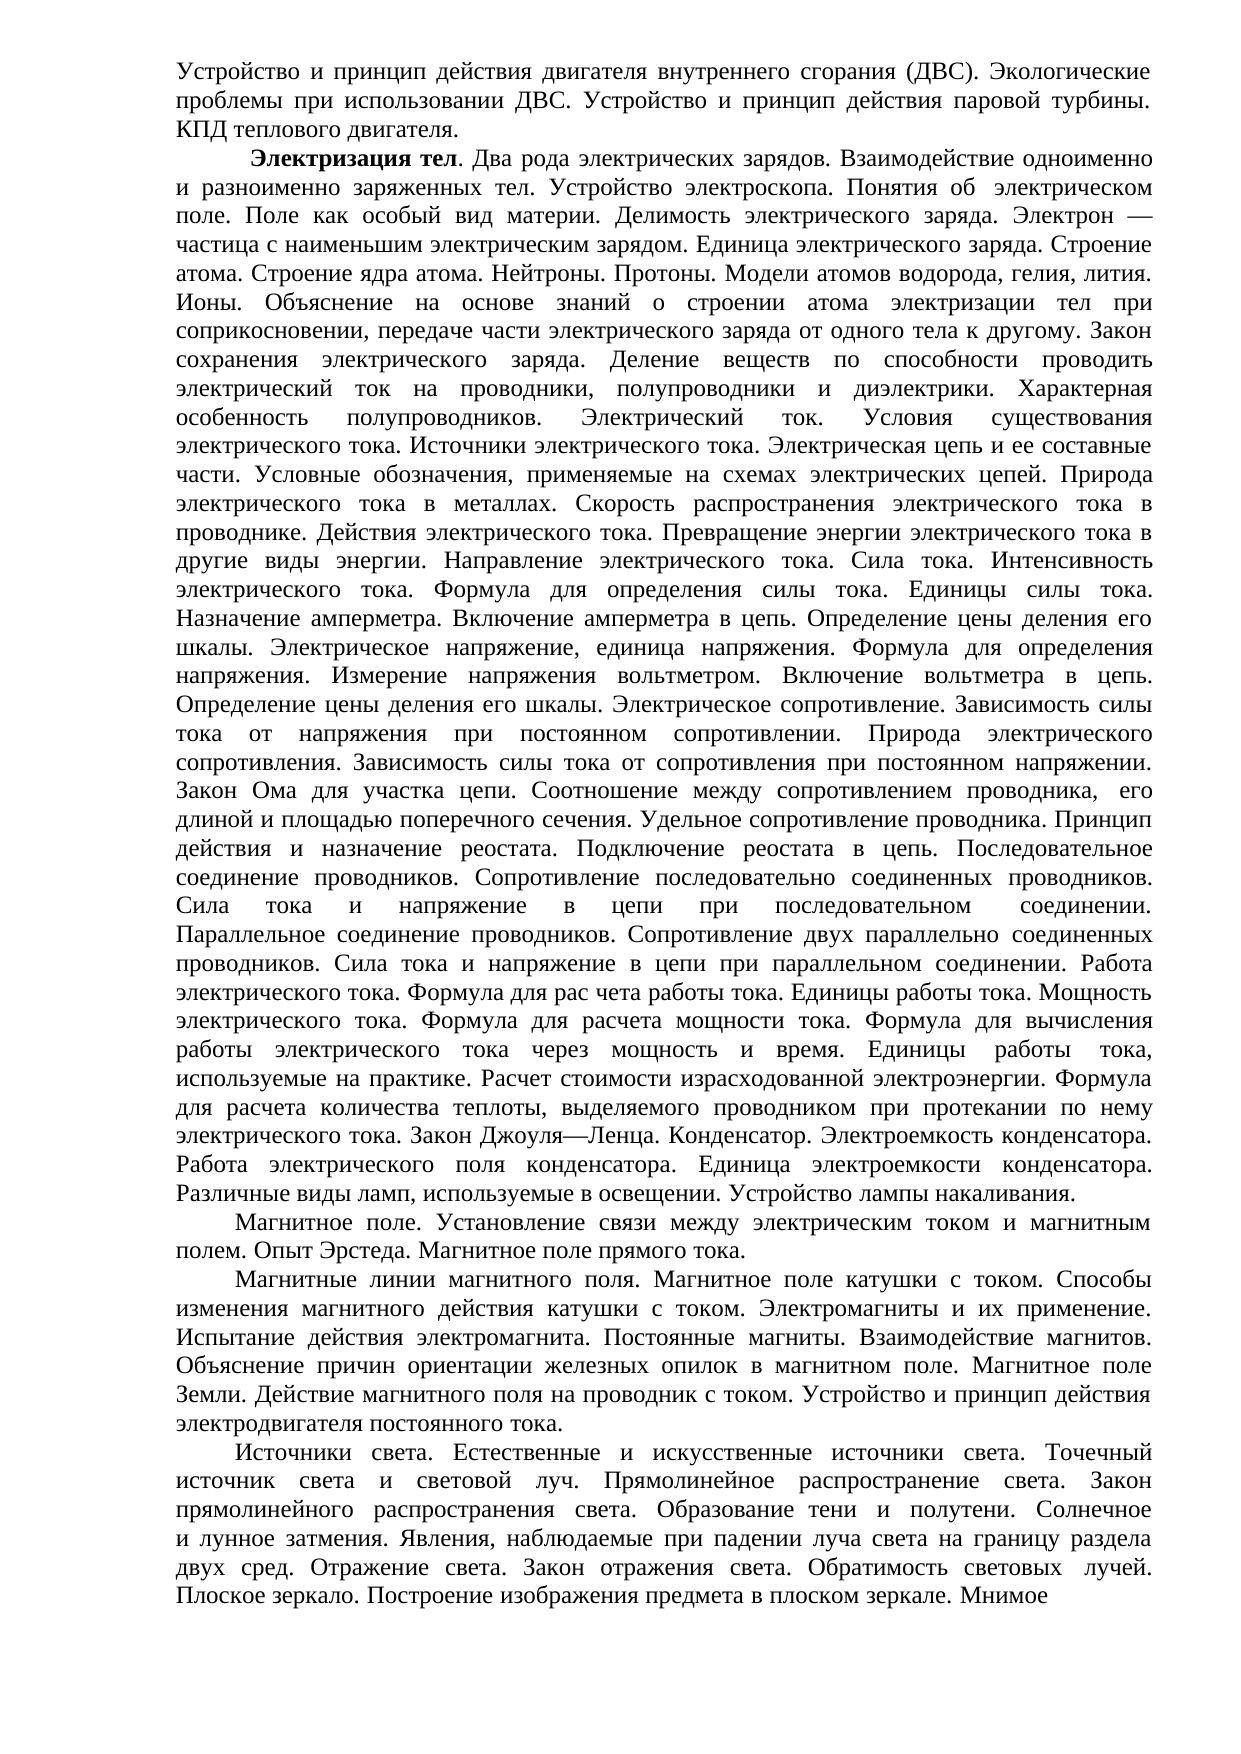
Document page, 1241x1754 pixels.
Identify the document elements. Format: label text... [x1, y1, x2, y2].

text Источники света. Естественные и искусственные источники света. Точечный источник света и световой луч. Прямолинейное распространение света. Закон прямолинейного распространения света. Образование тени и полутени. Солнечное и лунное затмения. Явления, наблюдаемые при падении луча света на границу раздела двух сред. Отражение света. Закон отражения света. Обратимость световых лучей. Плоское зеркало. Построение изображения предмета в плоском зеркале. Мнимое [176, 1437, 1152, 1609]
text Электризация тел. Два рода электрических зарядов. Взаимодействие одноименно и разноименно заряженных тел. Устройство электроскопа. Понятия об электрическом поле. Поле как особый вид материи. Делимость электрического заряда. Электрон — частица с наименьшим электрическим зарядом. Единица электрического заряда. Строение атома. Строение ядра атома. Нейтроны. Протоны. Модели атомов водорода, гелия, лития. Ионы. Объяснение на основе знаний о строении атома электризации тел при соприкосновении, передаче части электрического заряда от одного тела к другому. Закон сохранения электрического заряда. Деление веществ по способности проводить электрический ток на проводники, полупроводники и диэлектрики. Характерная особенность полупроводников. Электрический ток. Условия существования электрического тока. Источники электрического тока. Электрическая цепь и ее составные части. Условные обозначения, применяемые на схемах электрических цепей. Природа электрического тока в металлах. Скорость распространения электрического тока в проводнике. Действия электрического тока. Превращение энергии электрического тока в другие виды энергии. Направление электрического тока. Сила тока. Интенсивность электрического тока. Формула для определения силы тока. Единицы силы тока. Назначение амперметра. Включение амперметра в цепь. Определение цены деления его шкалы. Электрическое напряжение, единица напряжения. Формула для определения напряжения. Измерение напряжения вольтметром. Включение вольтметра в цепь. Определение цены деления его шкалы. Электрическое сопротивление. Зависимость силы тока от напряжения при постоянном сопротивлении. Природа электрического сопротивления. Зависимость силы тока от сопротивления при постоянном напряжении. Закон Ома для участка цепи. Соотношение между сопротивлением проводника, его длиной и площадью поперечного сечения. Удельное сопротивление проводника. Принцип действия и назначение реостата. Подключение реостата в цепь. Последовательное соединение проводников. Сопротивление последовательно соединенных проводников. Сила тока и напряжение в цепи при последовательном соединении. Параллельное соединение проводников. Сопротивление двух параллельно соединенных проводников. Сила тока и напряжение в цепи при параллельном соединении. Работа электрического тока. Формула для рас чета работы тока. Единицы работы тока. Мощность электрического тока. Формула для расчета мощности тока. Формула для вычисления работы электрического тока через мощность и время. Единицы работы тока, используемые на практике. Расчет стоимости израсходованной электроэнергии. Формула для расчета количества теплоты, выделяемого проводником при протекании по нему электрического тока. Закон Джоуля—Ленца. Конденсатор. Электроемкость конденсатора. Работа электрического поля конденсатора. Единица электроемкости конденсатора. Различные виды ламп, используемые в освещении. Устройство лампы накаливания. [176, 143, 1153, 1207]
text Магнитное поле. Установление связи между электрическим током и магнитным полем. Опыт Эрстеда. Магнитное поле прямого тока. [176, 1207, 1151, 1264]
text Магнитные линии магнитного поля. Магнитное поле катушки с током. Способы изменения магнитного действия катушки с током. Электромагниты и их применение. Испытание действия электромагнита. Постоянные магниты. Взаимодействие магнитов. Объяснение причин ориентации железных опилок в магнитном поле. Магнитное поле Земли. Действие магнитного поля на проводник с током. Устройство и принцип действия электродвигателя постоянного тока. [176, 1264, 1152, 1437]
text Устройство и принцип действия двигателя внутреннего сгорания (ДВС). Экологические проблемы при использовании ДВС. Устройство и принцип действия паровой турбины. КПД теплового двигателя. [176, 56, 1151, 142]
